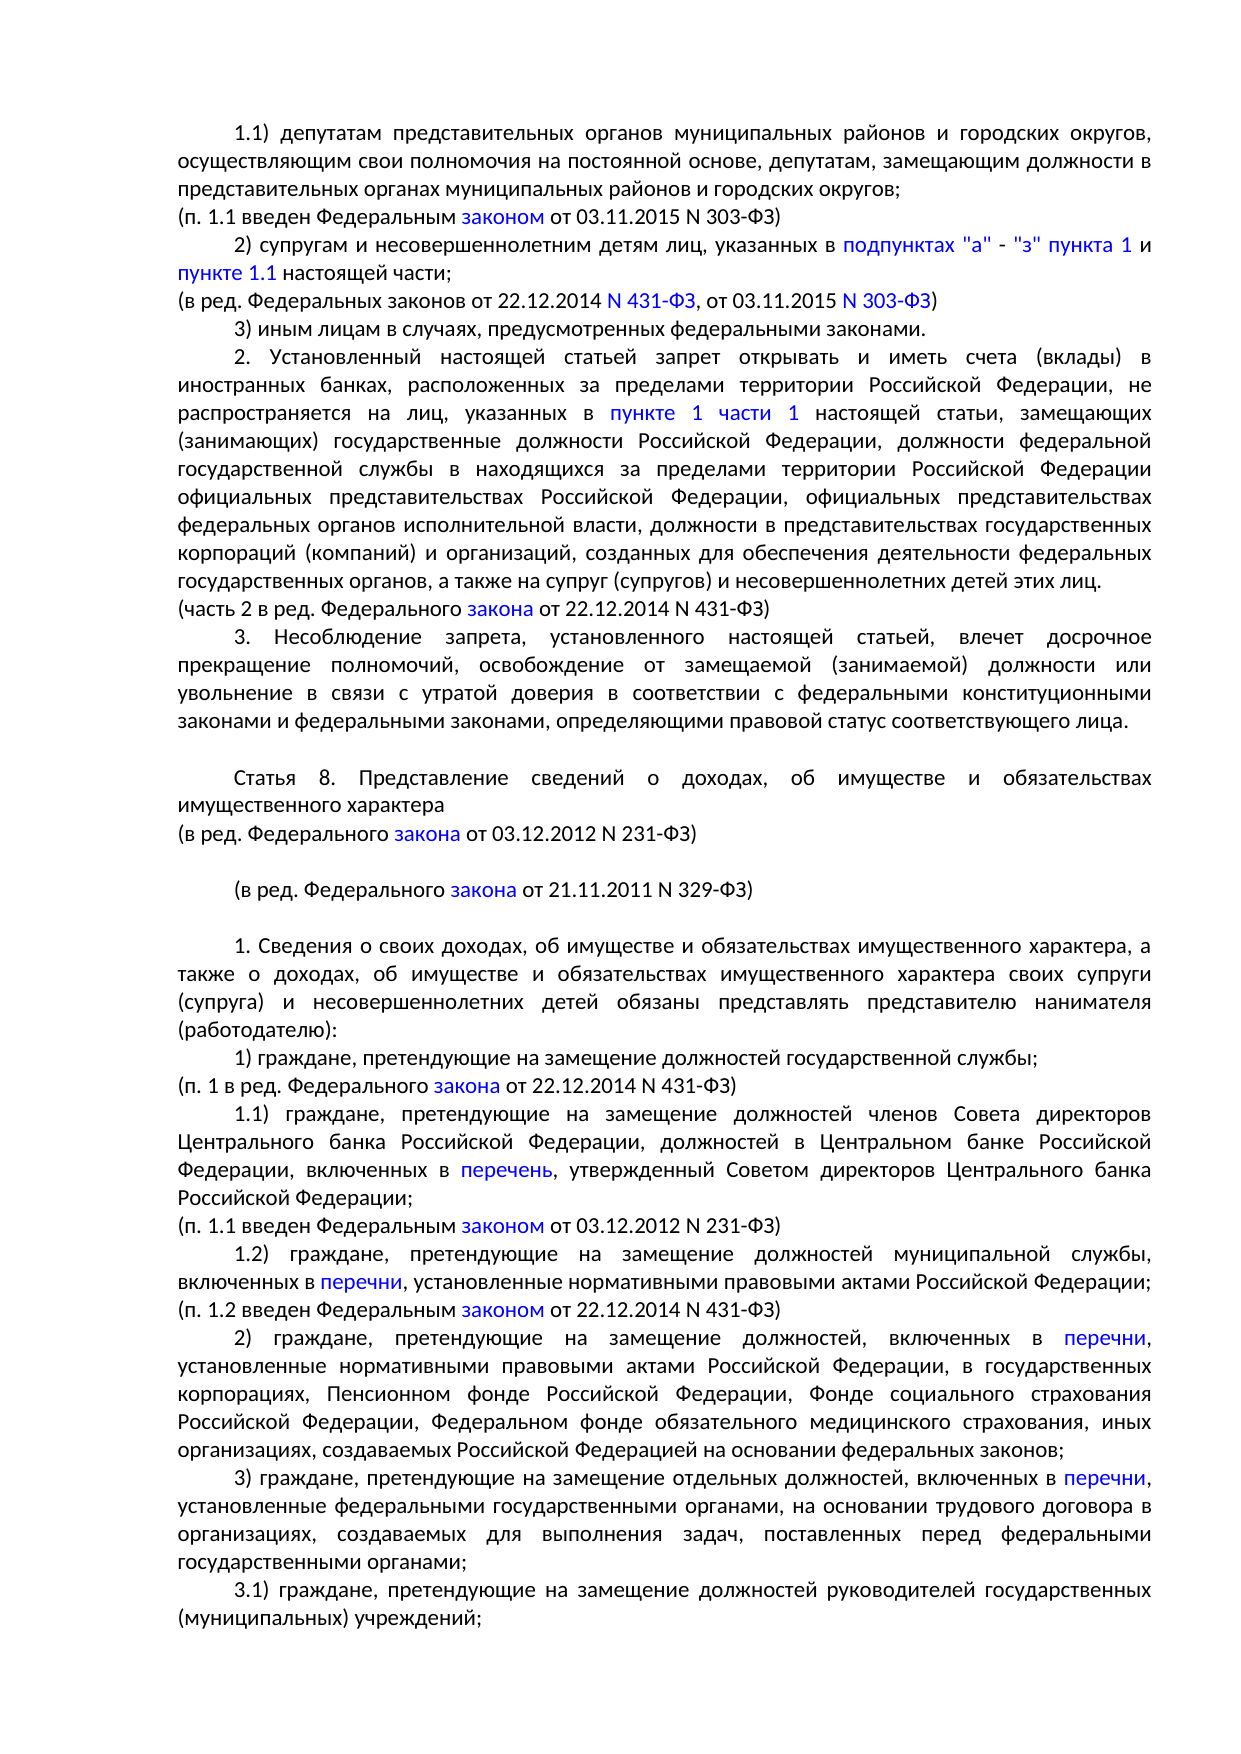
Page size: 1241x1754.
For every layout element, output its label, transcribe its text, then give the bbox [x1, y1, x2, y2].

text 3.1) граждане, претендующие на замещение должностей руководителей государственных (муниципальных) учреждений; [177, 1575, 1152, 1631]
text (в ред. Федеральных законов от 22.12.2014 N 431-ФЗ, от 03.11.2015 N 303-ФЗ) [177, 286, 1152, 314]
text 1.2) граждане, претендующие на замещение должностей муниципальной службы, включенных в перечни, установленные нормативными правовыми актами Российской Федерации; [177, 1239, 1152, 1295]
text 2) супругам и несовершеннолетним детям лиц, указанных в подпунктах "а" - "з" пункта 1 и пункте 1.1 настоящей части; [177, 230, 1152, 286]
text (п. 1.1 введен Федеральным законом от 03.11.2015 N 303-ФЗ) [177, 202, 1152, 230]
text (часть 2 в ред. Федерального закона от 22.12.2014 N 431-ФЗ) [177, 594, 1152, 622]
text 1. Сведения о своих доходах, об имуществе и обязательствах имущественного характера, а также о доходах, об имуществе и обязательствах имущественного характера своих супруги (супруга) и несовершеннолетних детей обязаны представлять представителю нанимателя (работодателю): [177, 931, 1152, 1043]
text 3) иным лицам в случаях, предусмотренных федеральными законами. [177, 314, 1152, 342]
text 2. Установленный настоящей статьей запрет открывать и иметь счета (вклады) в иностранных банках, расположенных за пределами территории Российской Федерации, не распространяется на лиц, указанных в пункте 1 части 1 настоящей статьи, замещающих (занимающих) государственные должности Российской Федерации, должности федеральной государственной службы в находящихся за пределами территории Российской Федерации официальных представительствах Российской Федерации, официальных представительствах федеральных органов исполнительной власти, должности в представительствах государственных корпораций (компаний) и организаций, созданных для обеспечения деятельности федеральных государственных органов, а также на супруг (супругов) и несовершеннолетних детей этих лиц. [177, 342, 1152, 594]
text Статья 8. Представление сведений о доходах, об имуществе и обязательствах имущественного характера [177, 763, 1152, 819]
text 1.1) граждане, претендующие на замещение должностей членов Совета директоров Центрального банка Российской Федерации, должностей в Центральном банке Российской Федерации, включенных в перечень, утвержденный Советом директоров Центрального банка Российской Федерации; [177, 1099, 1152, 1211]
text (в ред. Федерального закона от 21.11.2011 N 329-ФЗ) [177, 875, 1152, 903]
text 1.1) депутатам представительных органов муниципальных районов и городских округов, осуществляющим свои полномочия на постоянной основе, депутатам, замещающим должности в представительных органах муниципальных районов и городских округов; [177, 118, 1152, 202]
text (п. 1 в ред. Федерального закона от 22.12.2014 N 431-ФЗ) [177, 1071, 1152, 1099]
text 3. Несоблюдение запрета, установленного настоящей статьей, влечет досрочное прекращение полномочий, освобождение от замещаемой (занимаемой) должности или увольнение в связи с утратой доверия в соответствии с федеральными конституционными законами и федеральными законами, определяющими правовой статус соответствующего лица. [177, 622, 1152, 734]
text 2) граждане, претендующие на замещение должностей, включенных в перечни, установленные нормативными правовыми актами Российской Федерации, в государственных корпорациях, Пенсионном фонде Российской Федерации, Фонде социального страхования Российской Федерации, Федеральном фонде обязательного медицинского страхования, иных организациях, создаваемых Российской Федерацией на основании федеральных законов; [177, 1323, 1152, 1463]
text 1) граждане, претендующие на замещение должностей государственной службы; [177, 1043, 1152, 1071]
text (п. 1.2 введен Федеральным законом от 22.12.2014 N 431-ФЗ) [177, 1295, 1152, 1323]
text (в ред. Федерального закона от 03.12.2012 N 231-ФЗ) [177, 819, 1152, 847]
text 3) граждане, претендующие на замещение отдельных должностей, включенных в перечни, установленные федеральными государственными органами, на основании трудового договора в организациях, создаваемых для выполнения задач, поставленных перед федеральными государственными органами; [177, 1463, 1152, 1575]
text (п. 1.1 введен Федеральным законом от 03.12.2012 N 231-ФЗ) [177, 1211, 1152, 1239]
